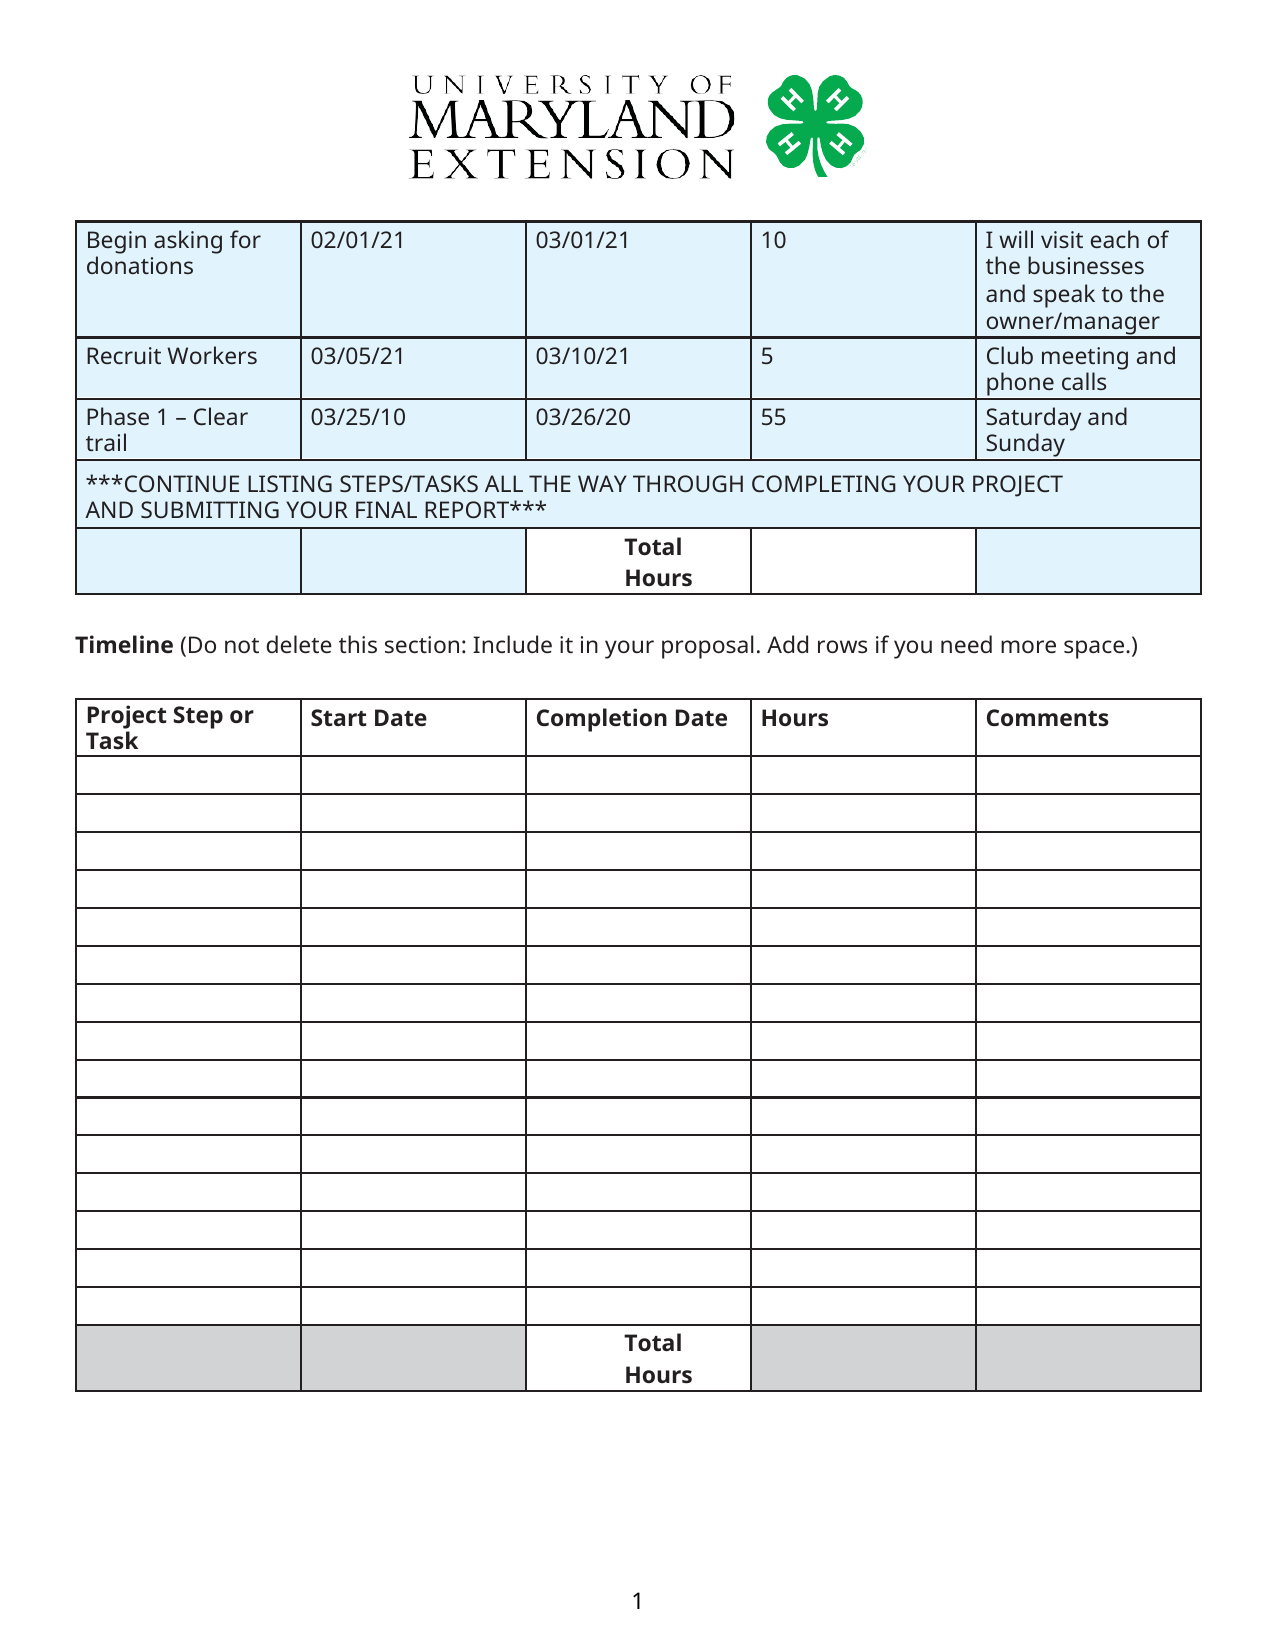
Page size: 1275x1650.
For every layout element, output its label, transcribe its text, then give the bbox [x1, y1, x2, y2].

table_cell Total Hours [527, 1326, 750, 1390]
table_cell [302, 871, 525, 907]
table_header 10 [752, 223, 975, 336]
table_cell [77, 833, 300, 869]
table_cell [977, 909, 1200, 945]
table_cell [302, 1061, 525, 1096]
table_cell [527, 1023, 750, 1058]
table_cell [302, 1288, 525, 1324]
picture [408, 75, 735, 179]
table_cell [977, 795, 1200, 831]
table_cell [302, 1250, 525, 1286]
table_header 02/01/21 [302, 223, 525, 336]
table_cell [977, 1212, 1200, 1248]
table_cell Phase 1 – Clear trail [77, 400, 300, 458]
table_cell [527, 1212, 750, 1248]
table_cell [752, 985, 975, 1021]
table_cell [527, 795, 750, 831]
table_cell [752, 1023, 975, 1058]
table_cell [302, 985, 525, 1021]
table_cell [77, 1288, 300, 1324]
table_cell [302, 1326, 525, 1390]
table_cell [752, 1174, 975, 1210]
table_cell Total Hours [527, 529, 750, 593]
table_cell [302, 1136, 525, 1172]
table_cell Club meeting and phone calls [977, 339, 1200, 397]
table_cell 03/25/10 [302, 400, 525, 458]
table_header Hours [752, 700, 975, 755]
table_cell [77, 871, 300, 907]
table_cell [977, 947, 1200, 983]
table_cell [977, 1136, 1200, 1172]
table_cell [752, 757, 975, 793]
table_header I will visit each of the businesses and speak to the owner/manager [977, 223, 1200, 336]
table_cell [302, 1212, 525, 1248]
table_cell [527, 871, 750, 907]
table_cell [752, 947, 975, 983]
table_cell [977, 1288, 1200, 1324]
table_cell [77, 1136, 300, 1172]
table_cell ***CONTINUE LISTING STEPS/TASKS ALL THE WAY THROUGH COMPLETING YOUR PROJECT AND SUBMITTING YOUR FINAL REPORT*** [77, 461, 1200, 527]
table_cell [752, 795, 975, 831]
table_cell [977, 1023, 1200, 1058]
table_cell Saturday and Sunday [977, 400, 1200, 458]
table_cell [302, 757, 525, 793]
table_cell [977, 833, 1200, 869]
table_cell [527, 1174, 750, 1210]
table_cell [752, 1250, 975, 1286]
table_cell [752, 1136, 975, 1172]
table_cell [302, 947, 525, 983]
table_cell Recruit Workers [77, 339, 300, 397]
table_cell [752, 1061, 975, 1096]
table_cell [302, 1174, 525, 1210]
table_cell [527, 909, 750, 945]
table_cell 03/05/21 [302, 339, 525, 397]
table_cell [527, 1099, 750, 1134]
table_cell [77, 1326, 300, 1390]
table_cell [77, 1212, 300, 1248]
table_cell [77, 1250, 300, 1286]
table_cell [752, 1288, 975, 1324]
table_cell 03/26/20 [527, 400, 750, 458]
table_cell [977, 871, 1200, 907]
table_cell [527, 1061, 750, 1096]
table_cell [752, 1099, 975, 1134]
table_cell [302, 909, 525, 945]
table_cell [77, 947, 300, 983]
table_cell [527, 1250, 750, 1286]
table_cell [302, 529, 525, 593]
table_cell [302, 1099, 525, 1134]
table_cell [527, 833, 750, 869]
table_cell [302, 795, 525, 831]
table_cell [302, 833, 525, 869]
table_cell [527, 757, 750, 793]
table_cell [977, 1174, 1200, 1210]
table_cell [752, 1326, 975, 1390]
table_header Begin asking for donations [77, 223, 300, 336]
table_cell [752, 909, 975, 945]
table_cell [77, 529, 300, 593]
table_cell 5 [752, 339, 975, 397]
picture [850, 147, 867, 167]
table_header 03/01/21 [527, 223, 750, 336]
table_cell [977, 1326, 1200, 1390]
table_cell [77, 985, 300, 1021]
table_header Comments [977, 700, 1200, 755]
table_cell 03/10/21 [527, 339, 750, 397]
table_cell [527, 947, 750, 983]
table_header Project Step or Task [77, 700, 300, 755]
table_cell [977, 529, 1200, 593]
table_header Start Date [302, 700, 525, 755]
table_cell [752, 529, 975, 593]
table_cell [77, 909, 300, 945]
table_cell 55 [752, 400, 975, 458]
table_cell [302, 1023, 525, 1058]
table_cell [527, 1136, 750, 1172]
table_cell [977, 1099, 1200, 1134]
text Timeline (Do not delete this section: Include it in your proposal. Add rows if you need more space.) [75, 629, 1217, 660]
table_cell [77, 1061, 300, 1096]
table_cell [752, 871, 975, 907]
table_cell [77, 1099, 300, 1134]
table_cell [77, 1174, 300, 1210]
table_cell [77, 757, 300, 793]
table_cell [752, 1212, 975, 1248]
table_cell [527, 985, 750, 1021]
table_cell [77, 795, 300, 831]
table_cell [77, 1023, 300, 1058]
table_cell [977, 1250, 1200, 1286]
table_cell [752, 833, 975, 869]
table_cell [977, 757, 1200, 793]
table_cell [977, 985, 1200, 1021]
table_header Completion Date [527, 700, 750, 755]
table_cell [527, 1288, 750, 1324]
table_cell [977, 1061, 1200, 1096]
